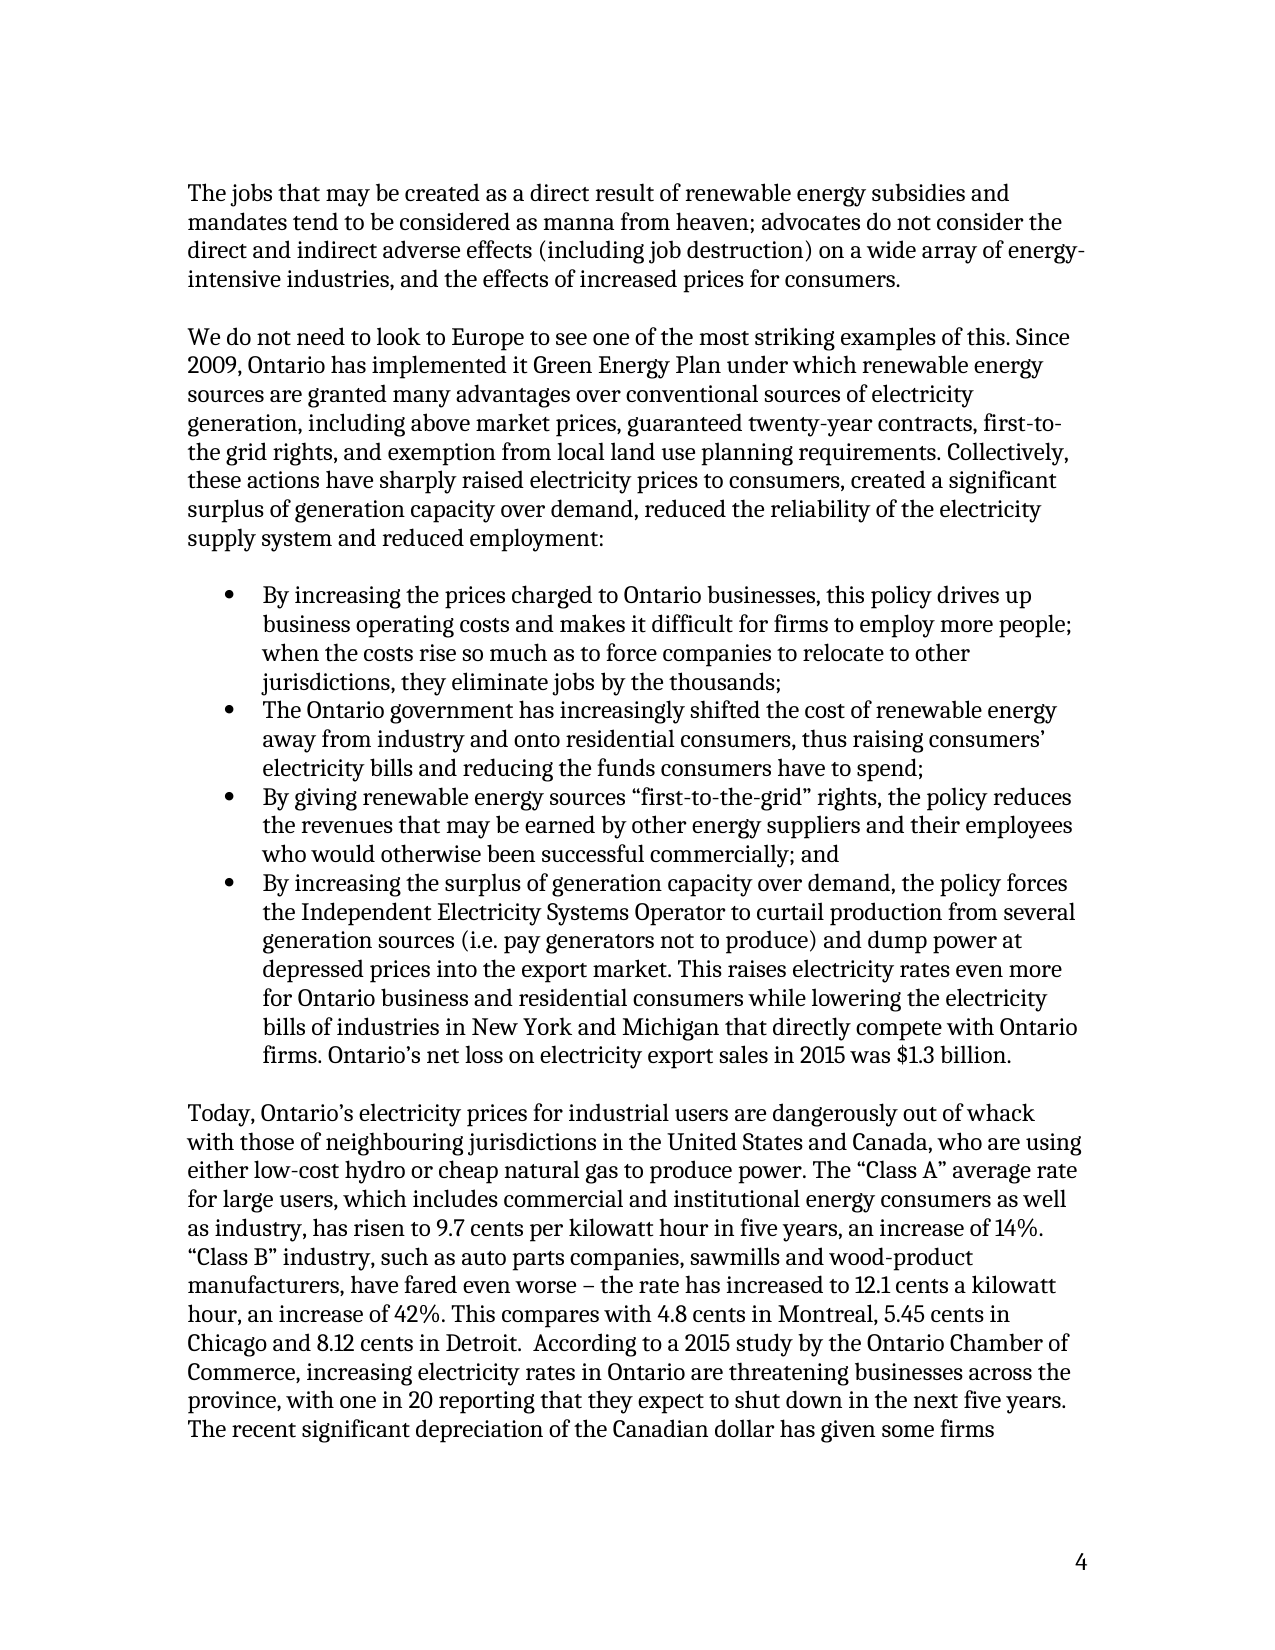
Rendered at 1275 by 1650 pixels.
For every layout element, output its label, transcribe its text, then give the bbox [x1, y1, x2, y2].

list By giving renewable energy sources “first-to-the-grid” rights, the policy reduces the revenues that may be earned by other energy suppliers and their employees who would otherwise been successful commercially; and [225, 782, 1087, 869]
list By increasing the surplus of generation capacity over demand, the policy forces the Independent Electricity Systems Operator to curtail production from several generation sources (i.e. pay generators not to produce) and dump power at depressed prices into the export market. This raises electricity rates even more for Ontario business and residential consumers while lowering the electricity bills of industries in New York and Michigan that directly compete with Ontario firms. Ontario’s net loss on electricity export sales in 2015 was $1.3 billion. [225, 869, 1087, 1070]
text We do not need to look to Europe to see one of the most striking examples of this. Since 2009, Ontario has implemented it Green Energy Plan under which renewable energy sources are granted many advantages over conventional sources of electricity generation, including above market prices, guaranteed twenty-year contracts, first-to-the grid rights, and exemption from local land use planning requirements. Collectively, these actions have sharply raised electricity prices to consumers, created a significant surplus of generation capacity over demand, reduced the reliability of the electricity supply system and reduced employment: [187, 322, 1087, 552]
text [187, 1099, 1087, 1444]
list The Ontario government has increasingly shifted the cost of renewable energy away from industry and onto residential consumers, thus raising consumers’ electricity bills and reducing the funds consumers have to spend; [225, 696, 1087, 782]
list By increasing the prices charged to Ontario businesses, this policy drives up business operating costs and makes it difficult for firms to employ more people; when the costs rise so much as to force companies to relocate to other jurisdictions, they eliminate jobs by the thousands; [225, 581, 1087, 696]
text The jobs that may be created as a direct result of renewable energy subsidies and mandates tend to be considered as manna from heaven; advocates do not consider the direct and indirect adverse effects (including job destruction) on a wide array of energy-intensive industries, and the effects of increased prices for consumers. [187, 179, 1087, 294]
